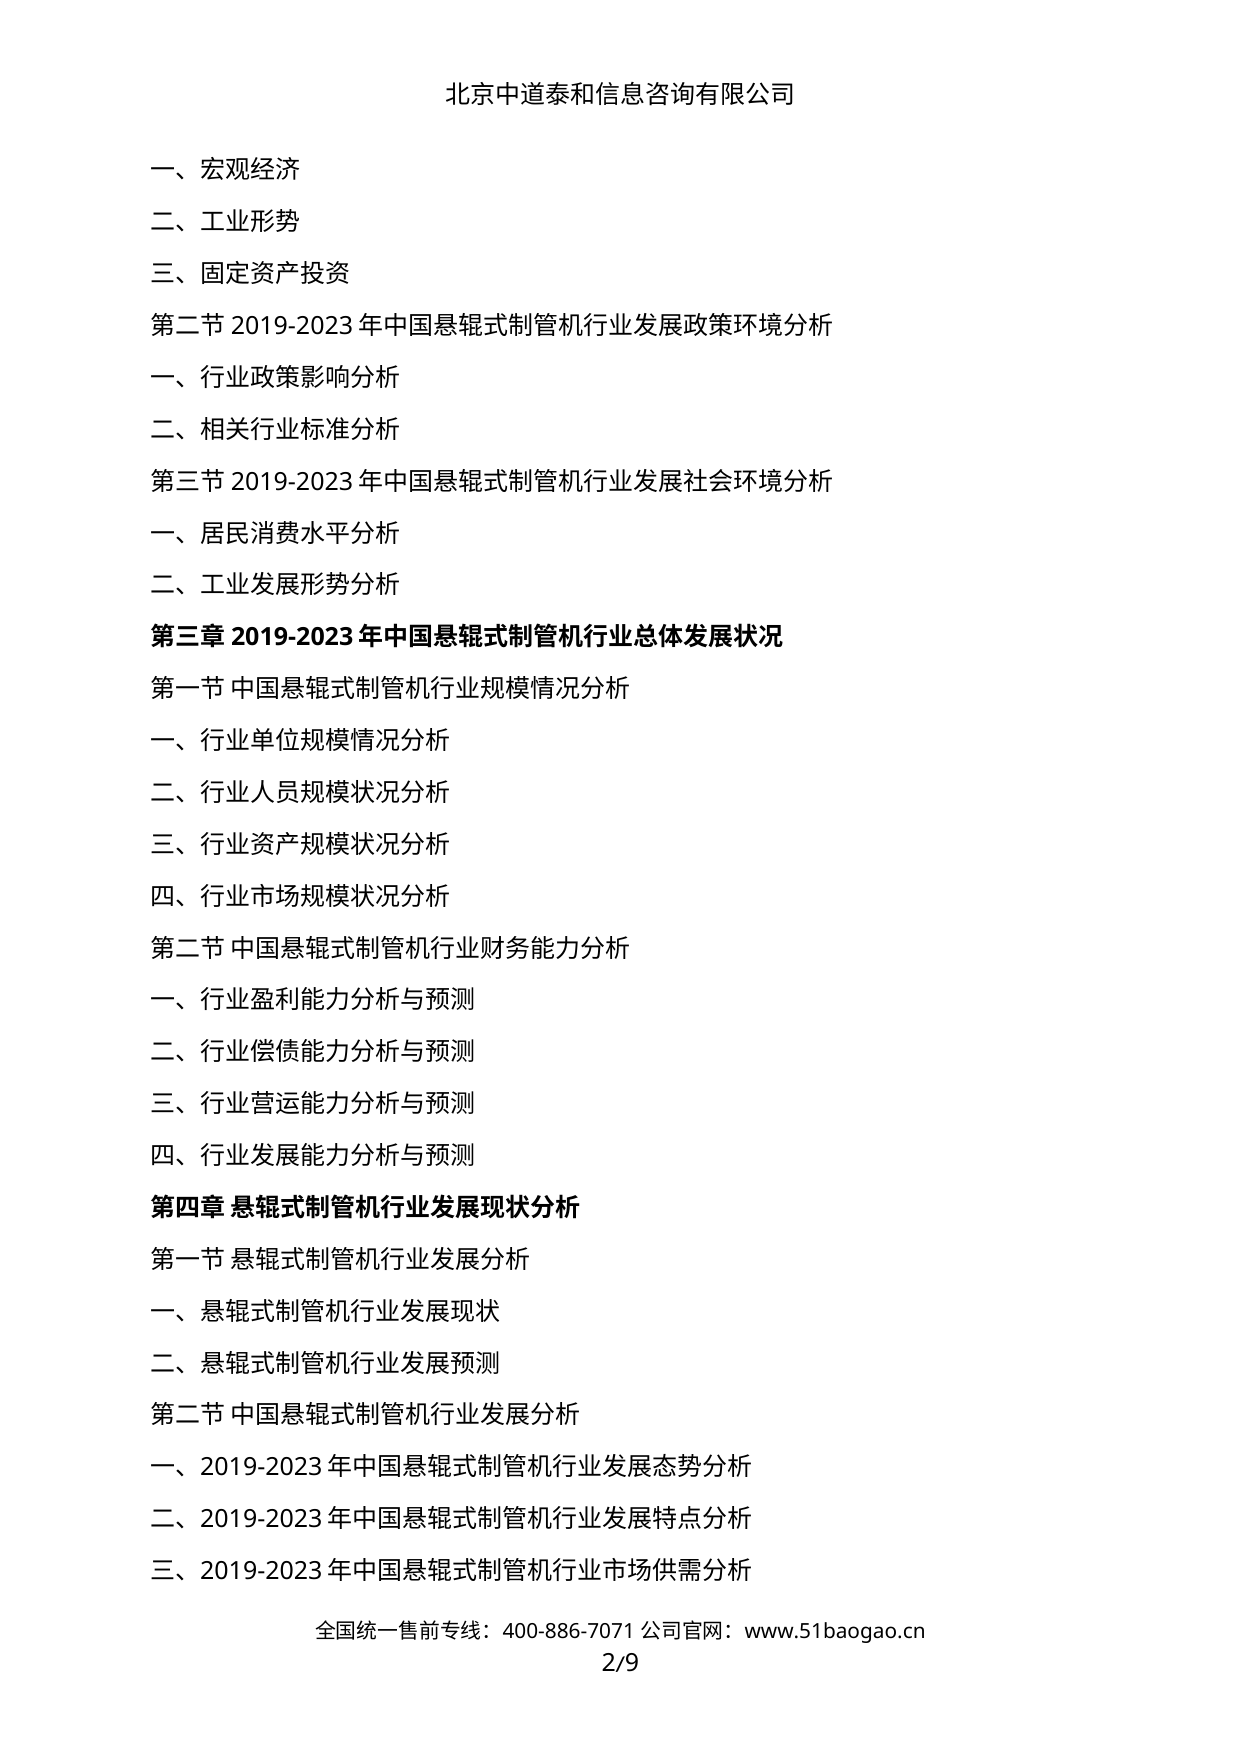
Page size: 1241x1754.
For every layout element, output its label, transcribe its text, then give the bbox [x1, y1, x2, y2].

text 第一节 中国悬辊式制管机行业规模情况分析 [150, 669, 1090, 705]
text 一、行业单位规模情况分析 [150, 721, 1090, 757]
text 第三章 2019-2023年中国悬辊式制管机行业总体发展状况 [150, 617, 1090, 653]
text 一、宏观经济 [150, 150, 1090, 186]
text 一、2019-2023年中国悬辊式制管机行业发展态势分析 [150, 1447, 1090, 1483]
text 第二节 中国悬辊式制管机行业发展分析 [150, 1395, 1090, 1431]
text 四、行业发展能力分析与预测 [150, 1136, 1090, 1172]
text 二、工业发展形势分析 [150, 565, 1090, 601]
text 一、居民消费水平分析 [150, 513, 1090, 549]
text 二、行业人员规模状况分析 [150, 772, 1090, 809]
text 三、行业营运能力分析与预测 [150, 1084, 1090, 1120]
text 二、2019-2023年中国悬辊式制管机行业发展特点分析 [150, 1499, 1090, 1535]
text 一、行业盈利能力分析与预测 [150, 980, 1090, 1016]
text 二、工业形势 [150, 202, 1090, 238]
text 二、行业偿债能力分析与预测 [150, 1032, 1090, 1068]
text 一、悬辊式制管机行业发展现状 [150, 1291, 1090, 1327]
text 第二节 中国悬辊式制管机行业财务能力分析 [150, 928, 1090, 964]
text 四、行业市场规模状况分析 [150, 876, 1090, 912]
text 三、2019-2023年中国悬辊式制管机行业市场供需分析 [150, 1551, 1090, 1587]
text 三、固定资产投资 [150, 254, 1090, 290]
text 二、悬辊式制管机行业发展预测 [150, 1343, 1090, 1379]
text 三、行业资产规模状况分析 [150, 824, 1090, 861]
text 二、相关行业标准分析 [150, 409, 1090, 446]
text 第三节 2019-2023年中国悬辊式制管机行业发展社会环境分析 [150, 461, 1090, 497]
text 第二节 2019-2023年中国悬辊式制管机行业发展政策环境分析 [150, 306, 1090, 342]
text 第一节 悬辊式制管机行业发展分析 [150, 1239, 1090, 1276]
text 第四章 悬辊式制管机行业发展现状分析 [150, 1187, 1090, 1224]
text 一、行业政策影响分析 [150, 357, 1090, 394]
